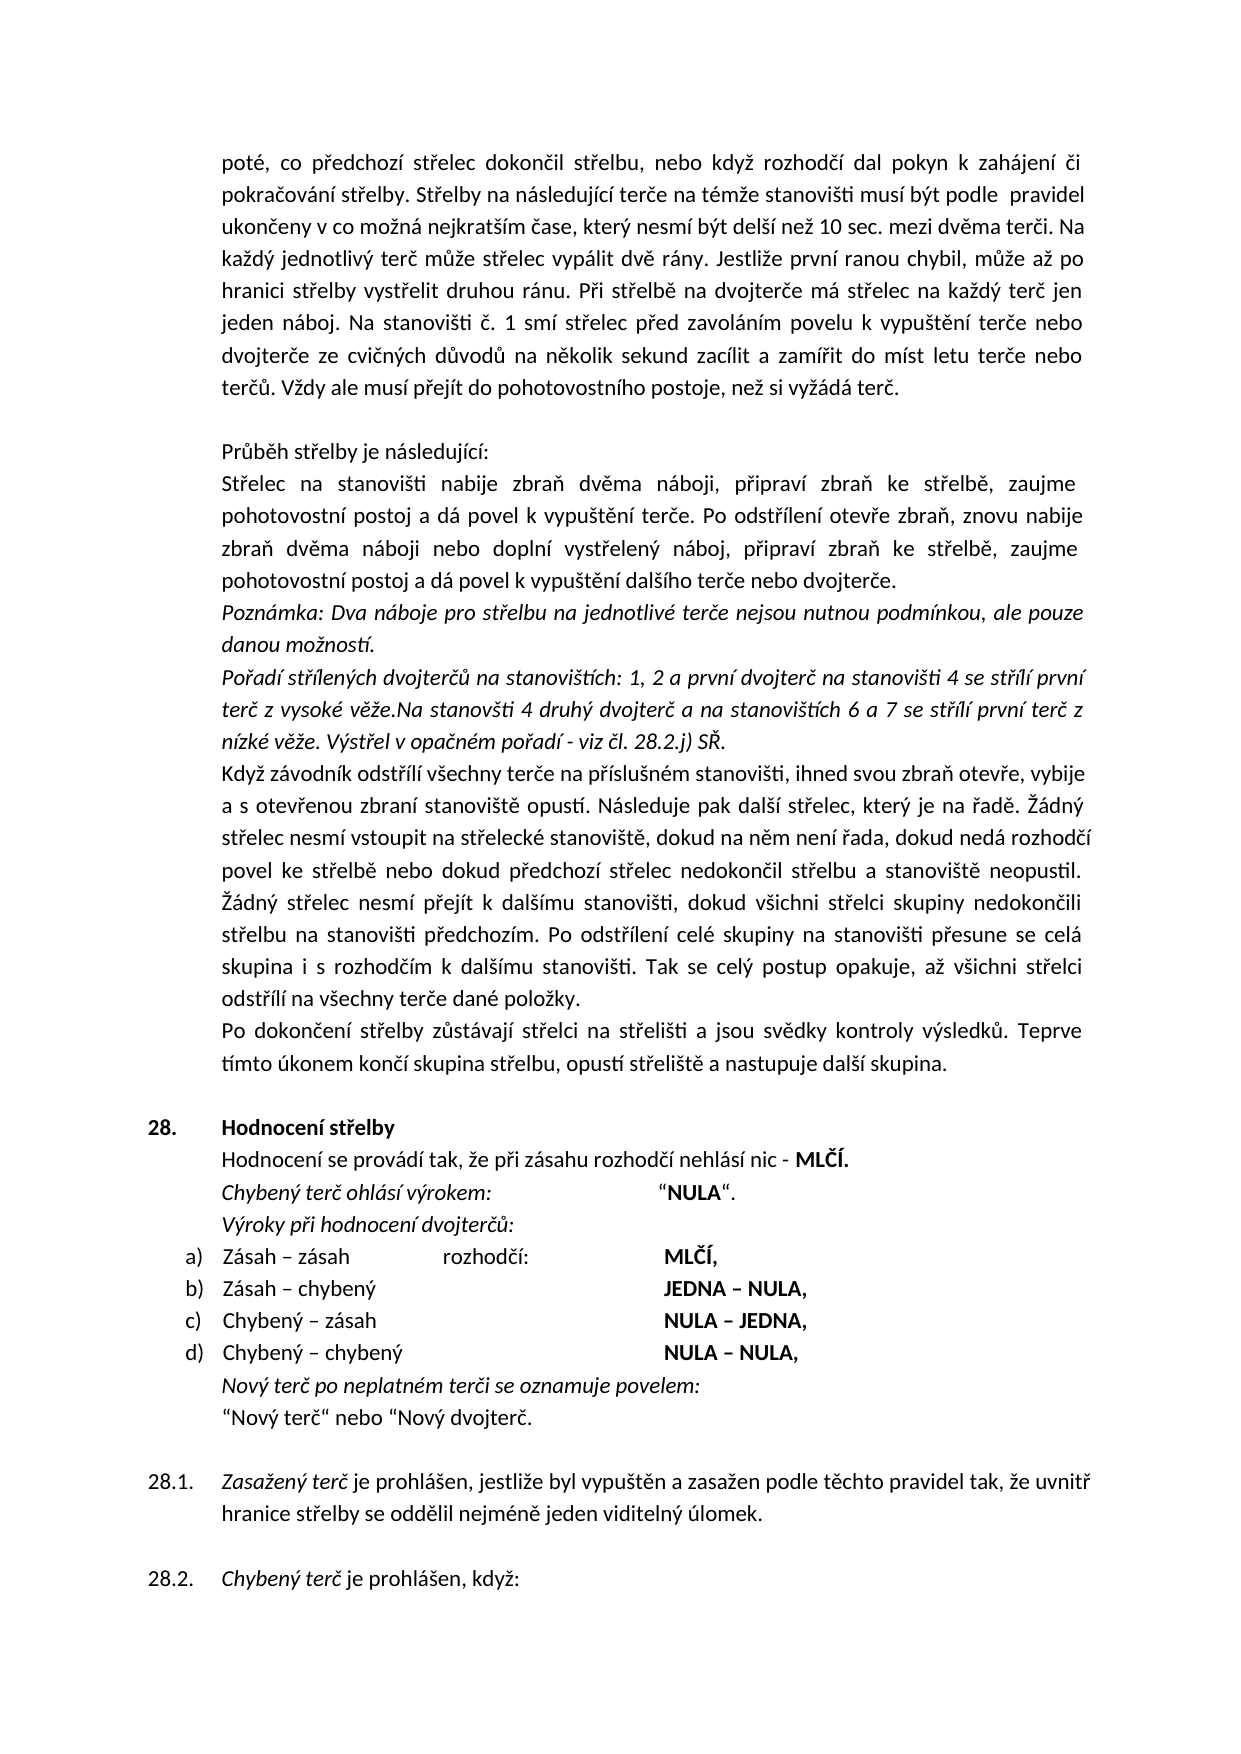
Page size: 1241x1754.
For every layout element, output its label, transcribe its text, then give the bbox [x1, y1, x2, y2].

list Chybený – zásah NULA – JEDNA, [185, 1306, 1093, 1334]
list Zásah – zásah rozhodčí: MLČÍ, [185, 1242, 1093, 1270]
text Poznámka: Dva náboje pro střelbu na jednotlivé terče nejsou nutnou podmínkou, ale pouze danou možností. [148, 598, 1093, 658]
list Zásah – chybený JEDNA – NULA, [185, 1274, 1093, 1302]
text Výroky při hodnocení dvojterčů: [148, 1210, 1093, 1238]
text Pořadí střílených dvojterčů na stanovištích: 1, 2 a první dvojterč na stanovišti 4 se střílí první terč z vysoké věže.Na stanovšti 4 druhý dvojterč a na stanovištích 6 a 7 se střílí první terč z nízké věže. Výstřel v opačném pořadí - viz čl. 28.2.j) SŘ. [148, 663, 1093, 755]
text Průběh střelby je následující: [148, 437, 1093, 465]
text 28.1. Zasažený terč je prohlášen, jestliže byl vypuštěn a zasažen podle těchto pravidel tak, že uvnitř hranice střelby se oddělil nejméně jeden viditelný úlomek. [148, 1467, 1093, 1527]
text Hodnocení se provádí tak, že při zásahu rozhodčí nehlásí nic - MLČÍ. [148, 1145, 1093, 1173]
list Chybený – chybený NULA – NULA, [185, 1338, 1093, 1367]
text Po dokončení střelby zůstávají střelci na střelišti a jsou svědky kontroly výsledků. Teprve tímto úkonem končí skupina střelbu, opustí střeliště a nastupuje další skupina. [148, 1017, 1093, 1077]
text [148, 148, 1093, 401]
text Nový terč po neplatném terči se oznamuje povelem: [148, 1371, 1093, 1399]
text 28. Hodnocení střelby [148, 1113, 1093, 1141]
text Když závodník odstřílí všechny terče na příslušném stanovišti, ihned svou zbraň otevře, vybije a s otevřenou zbraní stanoviště opustí. Následuje pak další střelec, který je na řadě. Žádný střelec nesmí vstoupit na střelecké stanoviště, dokud na něm není řada, dokud nedá rozhodčí povel ke střelbě nebo dokud předchozí střelec nedokončil střelbu a stanoviště neopustil. Žádný střelec nesmí přejít k dalšímu stanovišti, dokud všichni střelci skupiny nedokončili střelbu na stanovišti předchozím. Po odstřílení celé skupiny na stanovišti přesune se celá skupina i s rozhodčím k dalšímu stanovišti. Tak se celý postup opakuje, až všichni střelci odstřílí na všechny terče dané položky. [148, 759, 1093, 1012]
text Střelec na stanovišti nabije zbraň dvěma náboji, připraví zbraň ke střelbě, zaujme pohotovostní postoj a dá povel k vypuštění terče. Po odstřílení otevře zbraň, znovu nabije zbraň dvěma náboji nebo doplní vystřelený náboj, připraví zbraň ke střelbě, zaujme pohotovostní postoj a dá povel k vypuštění dalšího terče nebo dvojterče. [148, 469, 1093, 594]
text Chybený terč ohlásí výrokem: “NULA“. [148, 1178, 1093, 1206]
text 28.2. Chybený terč je prohlášen, když: [148, 1564, 1093, 1592]
text “Nový terč“ nebo “Nový dvojterč. [148, 1403, 1093, 1431]
